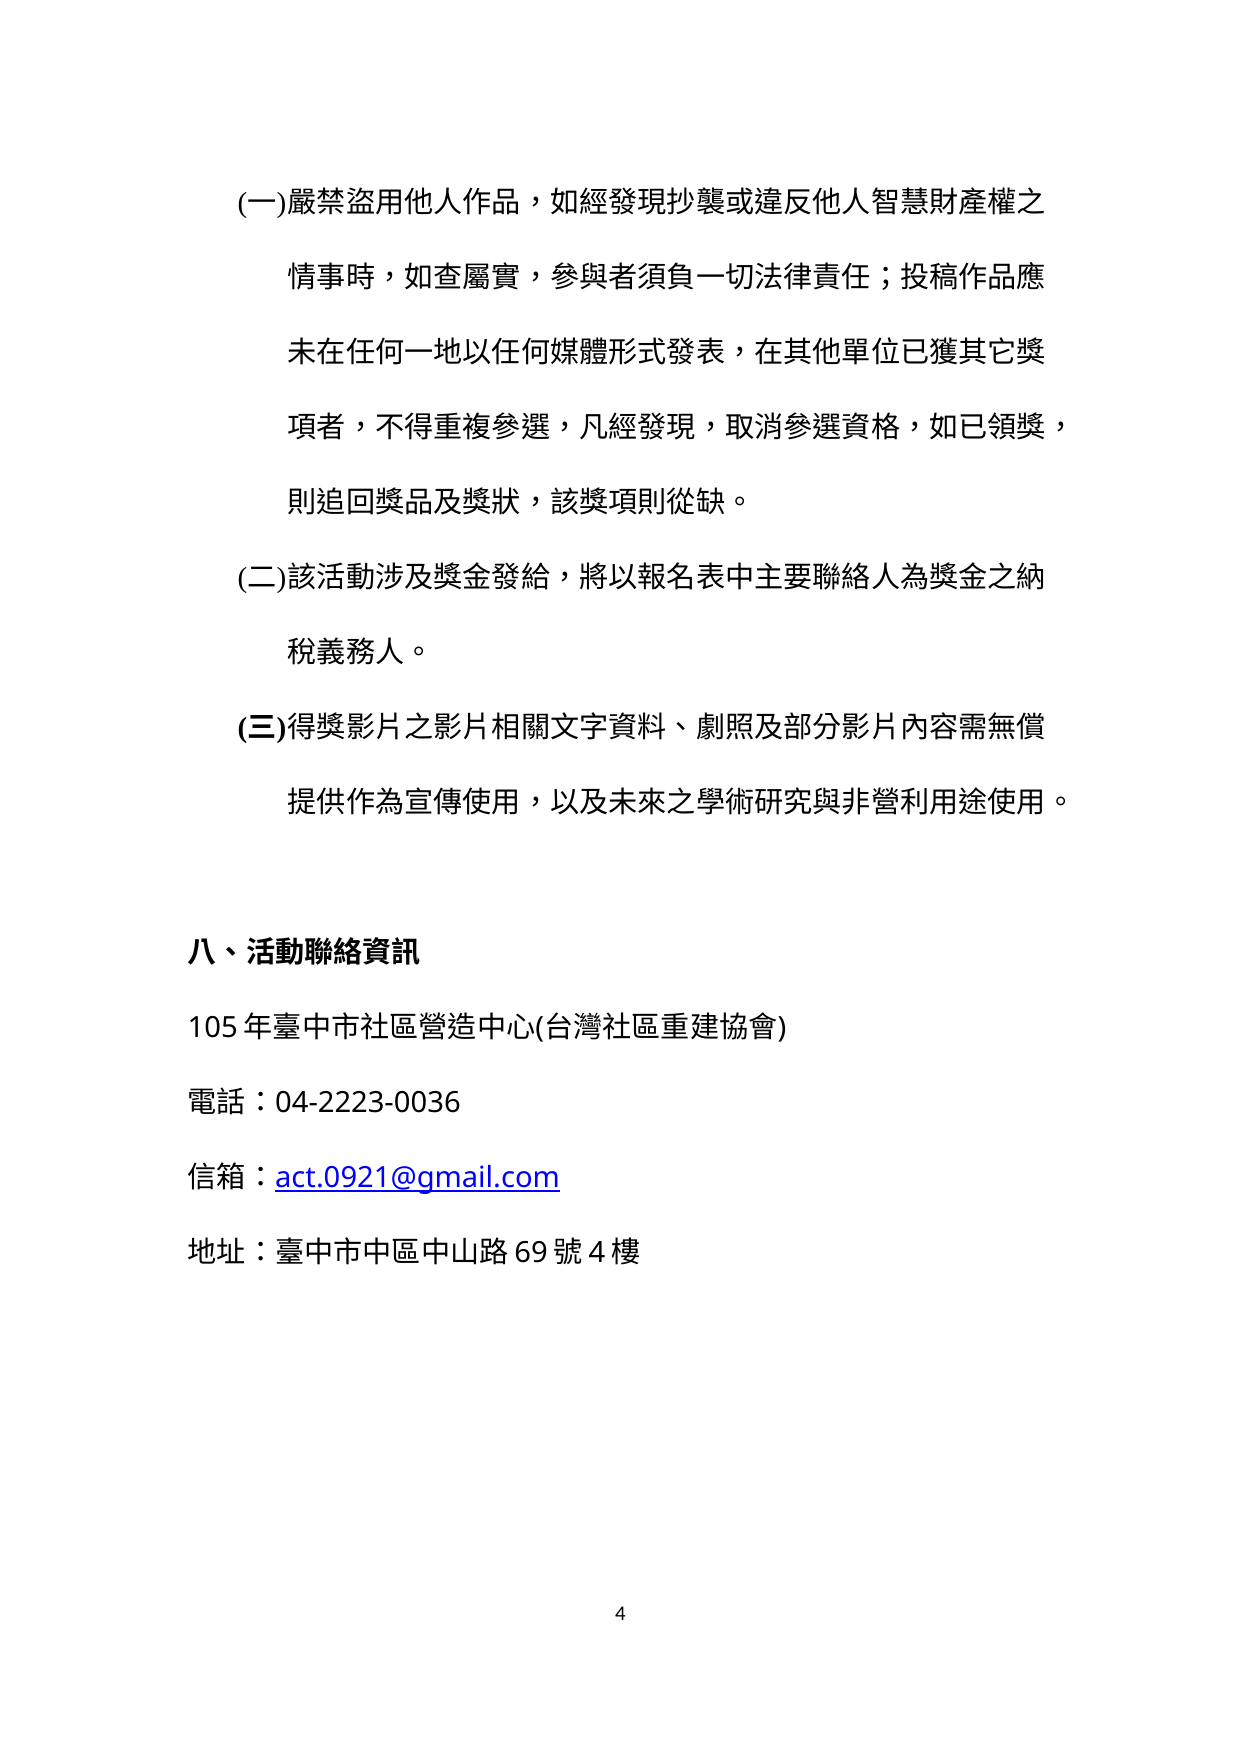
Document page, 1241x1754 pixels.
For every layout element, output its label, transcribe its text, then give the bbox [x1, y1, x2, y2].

list 該活動涉及獎金發給，將以報名表中主要聯絡人為獎金之納稅義務人。 [237, 537, 1053, 687]
list 嚴禁盜用他人作品，如經發現抄襲或違反他人智慧財產權之情事時，如查屬實，參與者須負一切法律責任；投稿作品應未在任何一地以任何媒體形式發表，在其他單位已獲其它獎項者，不得重複參選，凡經發現，取消參選資格，如已領獎，則追回獎品及獎狀，該獎項則從缺。 [237, 162, 1053, 537]
list 得獎影片之影片相關文字資料、劇照及部分影片內容需無償提供作為宣傳使用，以及未來之學術研究與非營利用途使用。 [237, 687, 1053, 837]
list 地址：臺中市中區中山路69號4樓 [187, 1212, 1053, 1287]
list 信箱：act.0921@gmail.com [187, 1137, 1053, 1212]
list 105年臺中市社區營造中心(台灣社區重建協會) [187, 987, 1053, 1062]
list 電話：04-2223-0036 [187, 1062, 1053, 1137]
text 八、活動聯絡資訊 [187, 912, 1053, 987]
